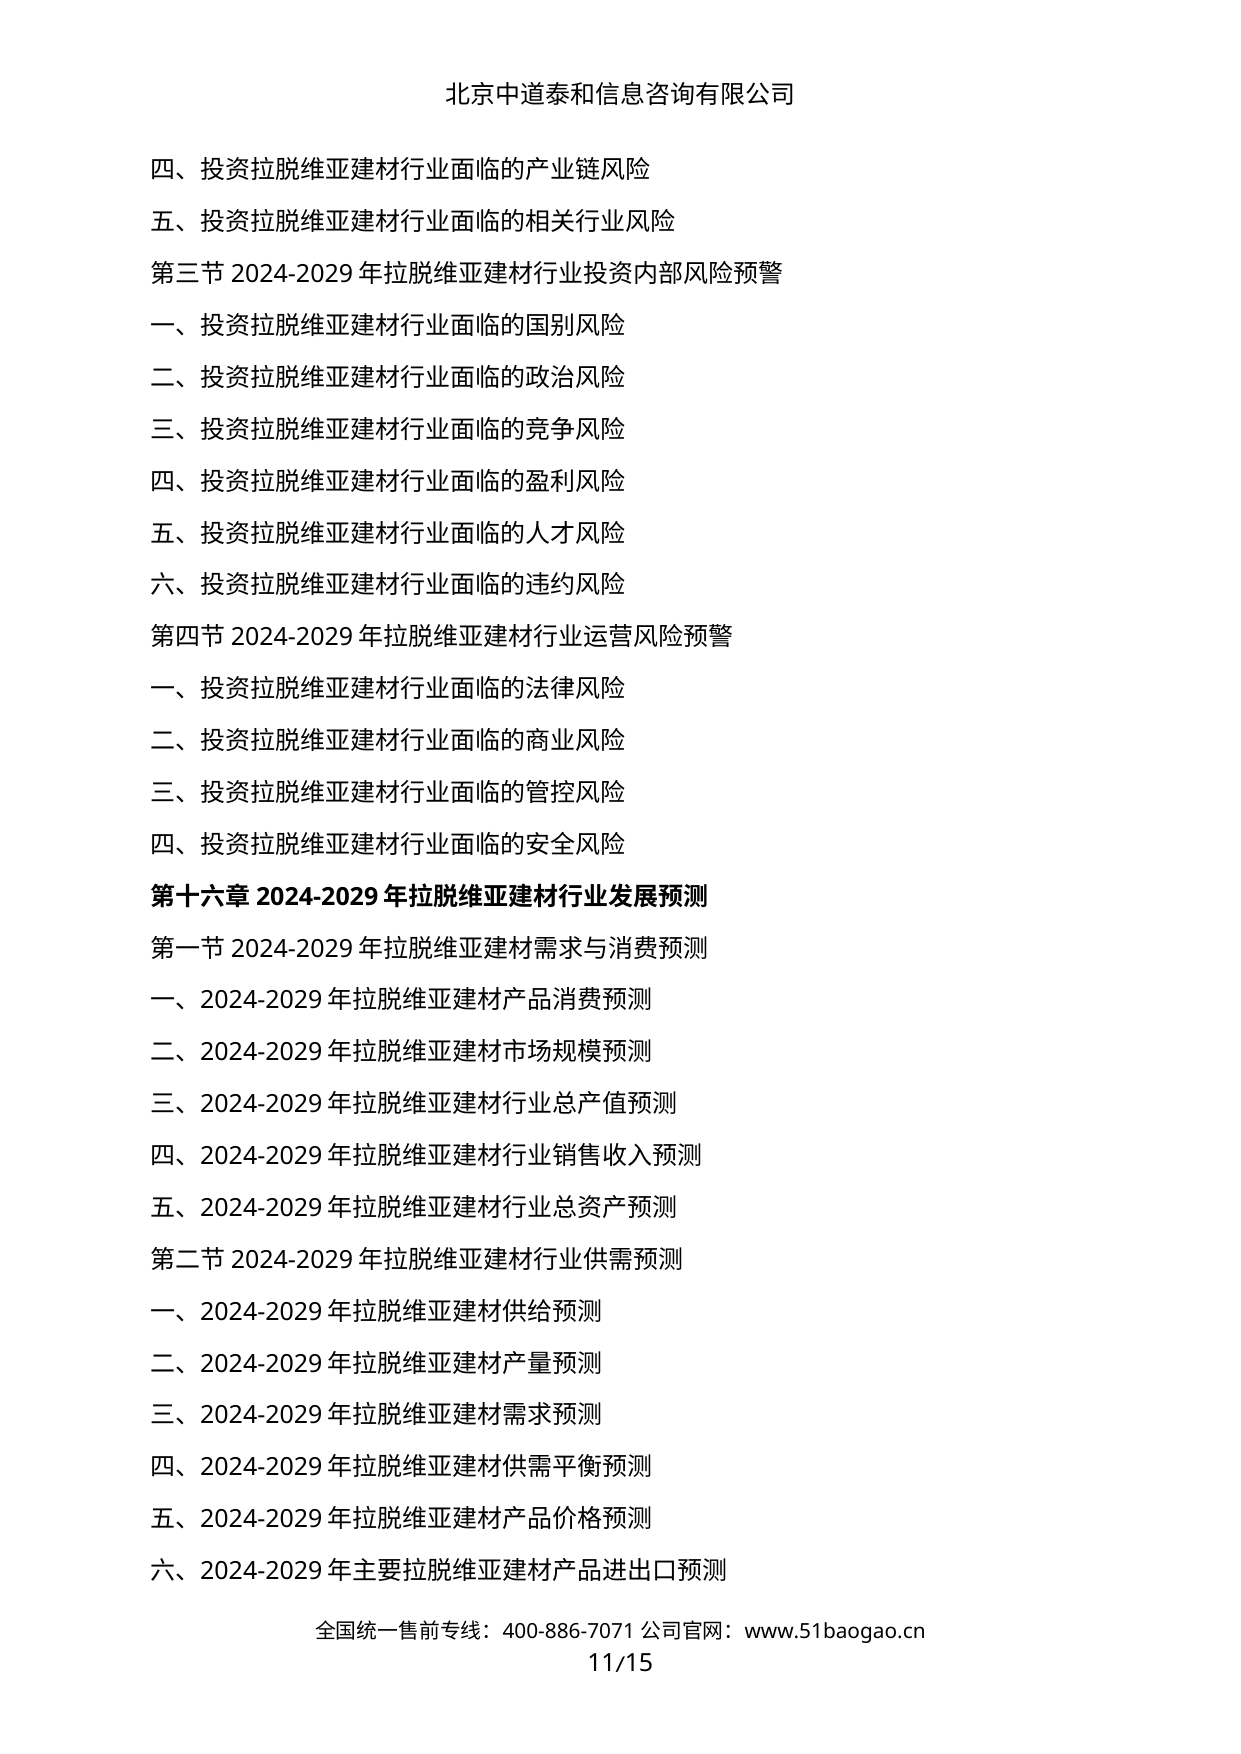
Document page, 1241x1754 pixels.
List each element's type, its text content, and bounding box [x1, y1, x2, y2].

text 一、2024-2029年拉脱维亚建材产品消费预测 [150, 980, 1090, 1016]
text 四、投资拉脱维亚建材行业面临的安全风险 [150, 824, 1090, 861]
text 三、2024-2029年拉脱维亚建材需求预测 [150, 1395, 1090, 1431]
text 五、投资拉脱维亚建材行业面临的相关行业风险 [150, 202, 1090, 238]
text 一、投资拉脱维亚建材行业面临的法律风险 [150, 669, 1090, 705]
text 三、投资拉脱维亚建材行业面临的竞争风险 [150, 409, 1090, 446]
text 三、2024-2029年拉脱维亚建材行业总产值预测 [150, 1084, 1090, 1120]
text 第二节 2024-2029年拉脱维亚建材行业供需预测 [150, 1239, 1090, 1276]
text 二、2024-2029年拉脱维亚建材市场规模预测 [150, 1032, 1090, 1068]
text 二、投资拉脱维亚建材行业面临的商业风险 [150, 721, 1090, 757]
text 一、投资拉脱维亚建材行业面临的国别风险 [150, 306, 1090, 342]
text 三、投资拉脱维亚建材行业面临的管控风险 [150, 772, 1090, 809]
text 六、投资拉脱维亚建材行业面临的违约风险 [150, 565, 1090, 601]
text 第一节 2024-2029年拉脱维亚建材需求与消费预测 [150, 928, 1090, 964]
text 五、2024-2029年拉脱维亚建材行业总资产预测 [150, 1187, 1090, 1224]
text 四、2024-2029年拉脱维亚建材供需平衡预测 [150, 1447, 1090, 1483]
text 四、2024-2029年拉脱维亚建材行业销售收入预测 [150, 1136, 1090, 1172]
text 二、投资拉脱维亚建材行业面临的政治风险 [150, 357, 1090, 394]
text 四、投资拉脱维亚建材行业面临的产业链风险 [150, 150, 1090, 186]
text 第十六章 2024-2029年拉脱维亚建材行业发展预测 [150, 876, 1090, 912]
text 五、2024-2029年拉脱维亚建材产品价格预测 [150, 1499, 1090, 1535]
text 四、投资拉脱维亚建材行业面临的盈利风险 [150, 461, 1090, 497]
text 二、2024-2029年拉脱维亚建材产量预测 [150, 1343, 1090, 1379]
text 五、投资拉脱维亚建材行业面临的人才风险 [150, 513, 1090, 549]
text 六、2024-2029年主要拉脱维亚建材产品进出口预测 [150, 1551, 1090, 1587]
text 第四节 2024-2029年拉脱维亚建材行业运营风险预警 [150, 617, 1090, 653]
text 第三节 2024-2029年拉脱维亚建材行业投资内部风险预警 [150, 254, 1090, 290]
text 一、2024-2029年拉脱维亚建材供给预测 [150, 1291, 1090, 1327]
